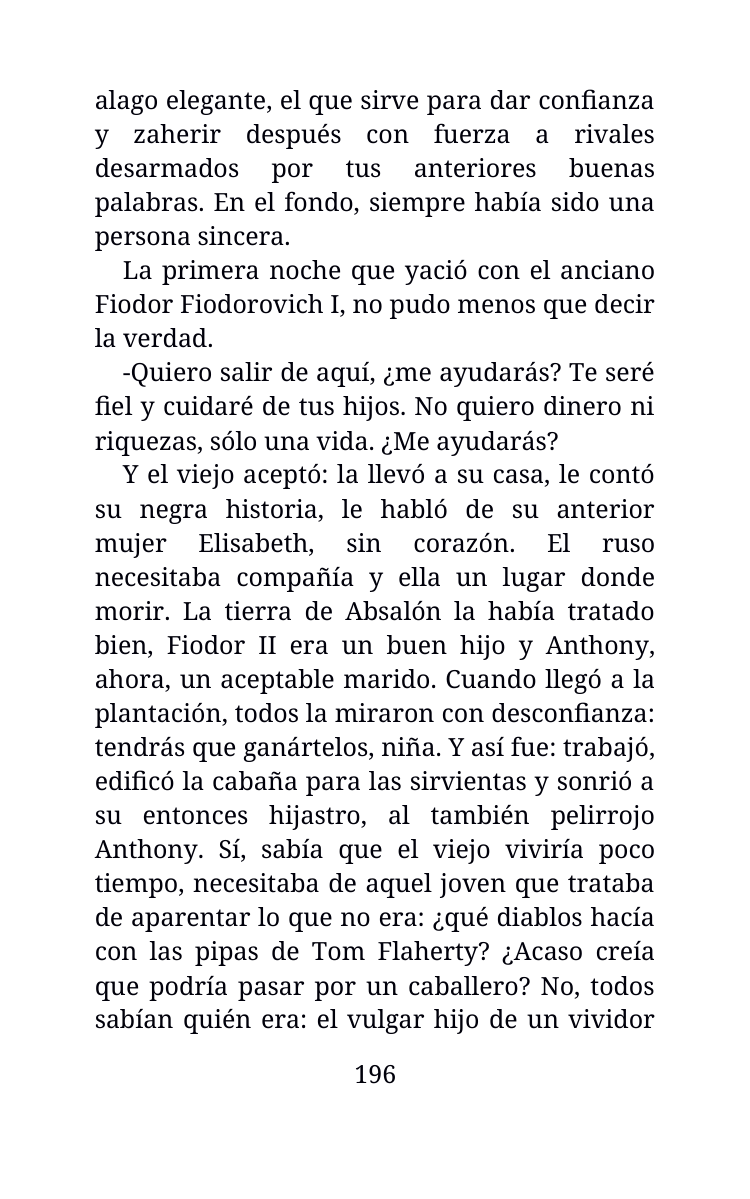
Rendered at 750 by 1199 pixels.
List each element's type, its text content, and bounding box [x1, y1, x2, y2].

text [94, 457, 656, 1036]
text -Quiero salir de aquí, ¿me ayudarás? Te seré fiel y cuidaré de tus hijos. No quiero dinero ni riquezas, sólo una vida. ¿Me ayudarás? [94, 355, 656, 457]
text La primera noche que yació con el anciano Fiodor Fiodorovich I, no pudo menos que decir la verdad. [94, 253, 656, 355]
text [94, 82, 656, 253]
